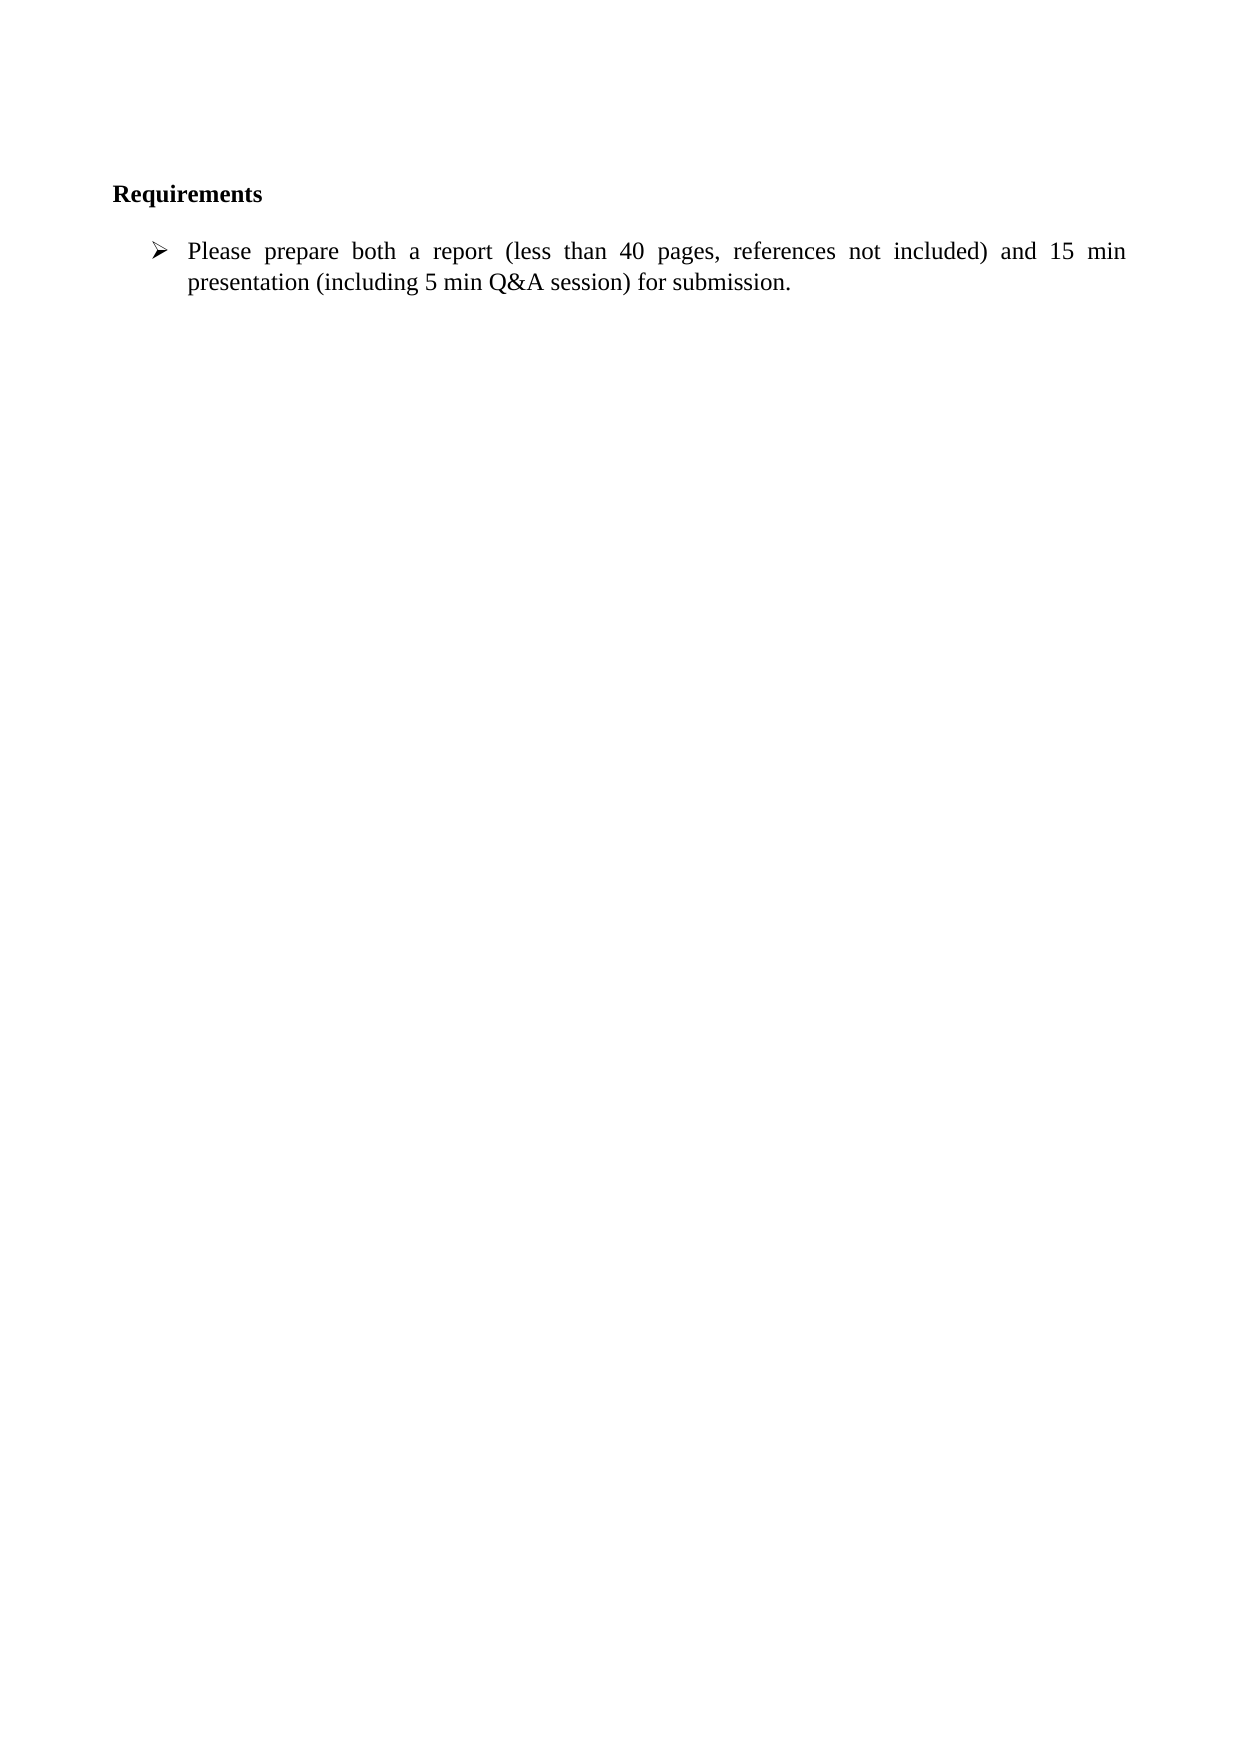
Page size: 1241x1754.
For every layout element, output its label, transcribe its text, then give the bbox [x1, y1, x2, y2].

list Please prepare both a report (less than 40 pages, references not included) and 15 min presentation (including 5 min Q&A session) for submission. [150, 236, 1128, 296]
text Requirements [112, 179, 1128, 207]
